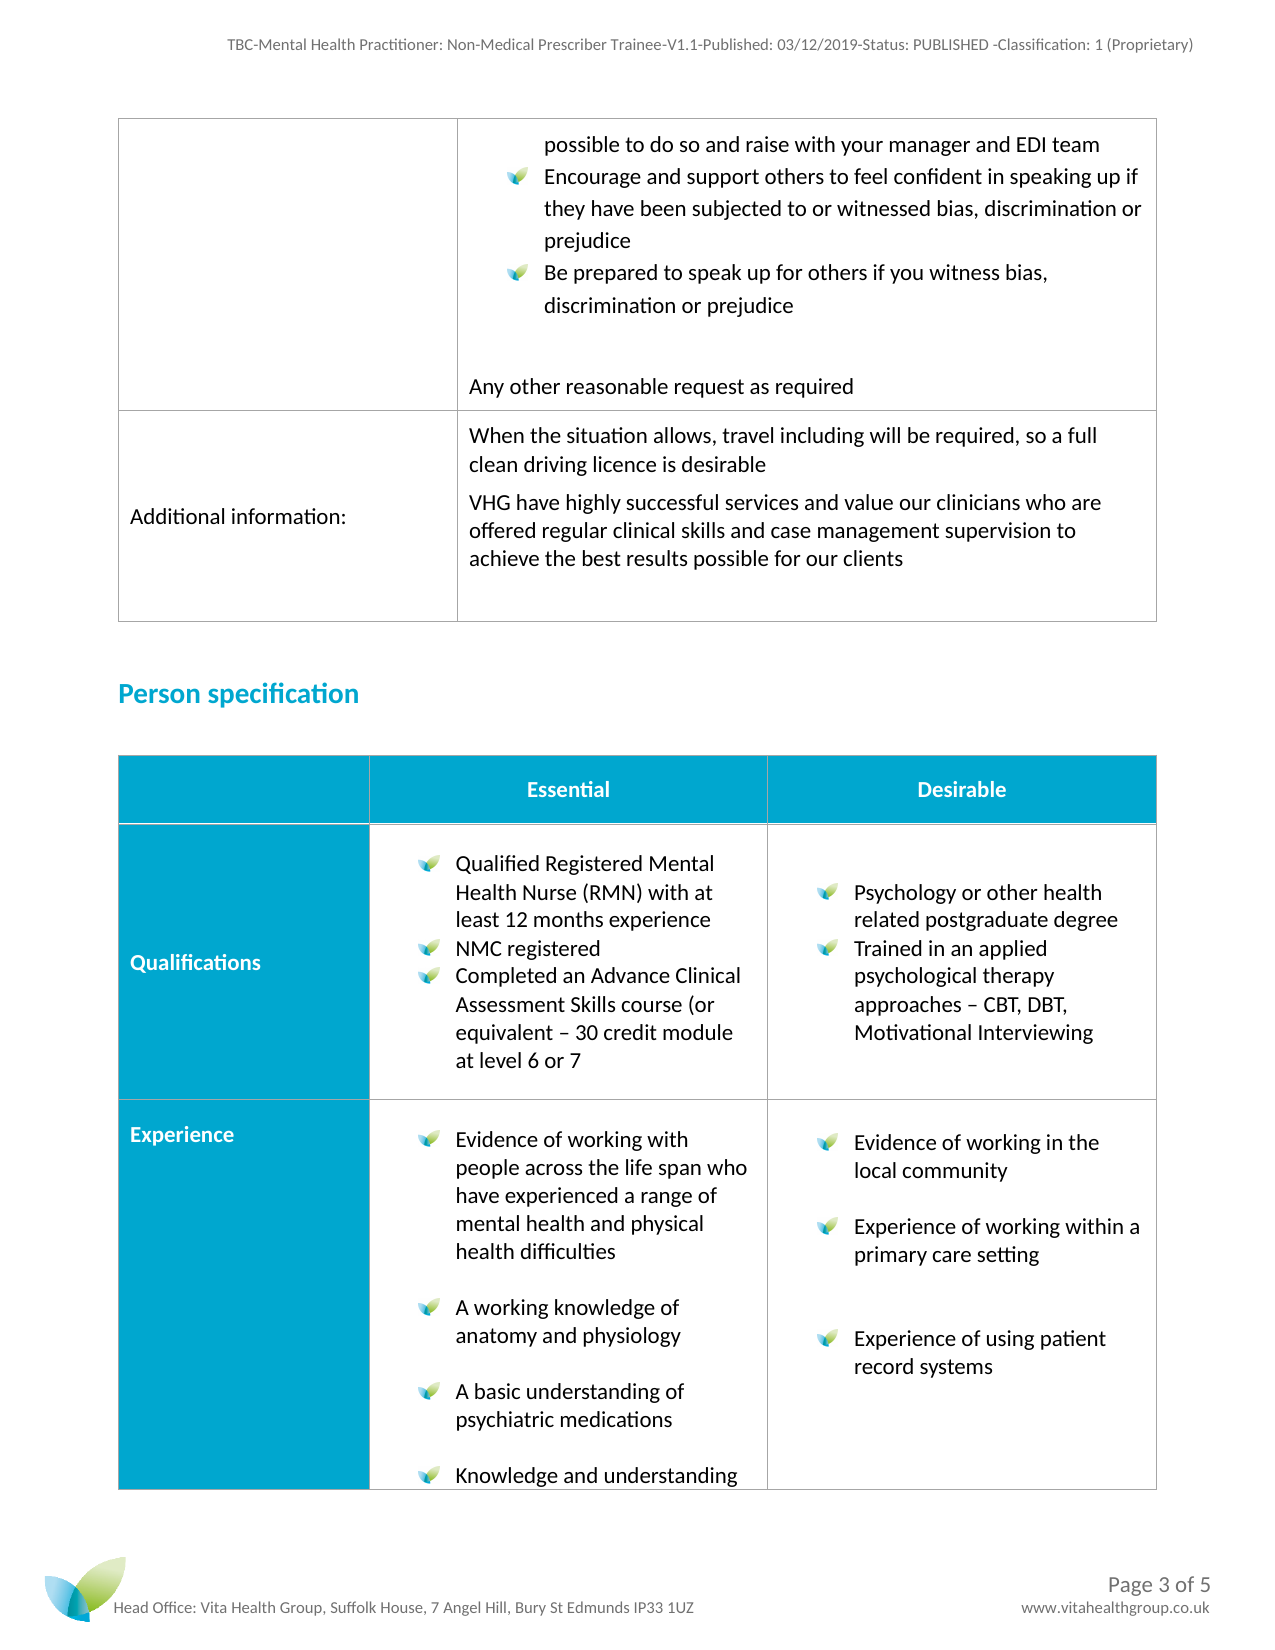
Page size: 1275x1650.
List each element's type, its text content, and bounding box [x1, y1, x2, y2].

table_cell Additional information: [119, 411, 457, 621]
picture [44, 1557, 126, 1623]
picture [507, 167, 528, 185]
table_cell Experience [119, 1100, 369, 1489]
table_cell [119, 119, 457, 410]
picture [817, 1133, 838, 1151]
picture [418, 855, 440, 872]
picture [418, 1382, 440, 1400]
picture [507, 264, 528, 281]
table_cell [458, 119, 1156, 410]
table_cell Qualified Registered Mental Health Nurse (RMN) with at least 12 months experience NMC registered Completed an Advance Clinical Assessment Skills course (or equivalent – 30 credit module at level 6 or 7 [370, 825, 767, 1099]
picture [418, 967, 440, 984]
picture [418, 1298, 440, 1316]
picture [817, 883, 838, 900]
table_header Desirable [768, 756, 1156, 823]
picture [817, 1329, 838, 1347]
table_header [119, 756, 369, 823]
picture [418, 1130, 440, 1147]
picture [817, 939, 838, 956]
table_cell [370, 1100, 767, 1489]
table_cell Qualifications [119, 825, 369, 1099]
subtitle Person specification [118, 675, 1157, 711]
table_cell When the situation allows, travel including will be required, so a full clean driving licence is desirable VHG have highly successful services and value our clinicians who are offered regular clinical skills and case management supervision to achieve the best results possible for our clients [458, 411, 1156, 621]
table_header Essential [370, 756, 767, 823]
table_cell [768, 1100, 1156, 1489]
picture [418, 1466, 440, 1484]
picture [418, 939, 440, 956]
table_cell Psychology or other health related postgraduate degree Trained in an applied psychological therapy approaches – CBT, DBT, Motivational Interviewing [768, 825, 1156, 1099]
picture [817, 1217, 838, 1235]
